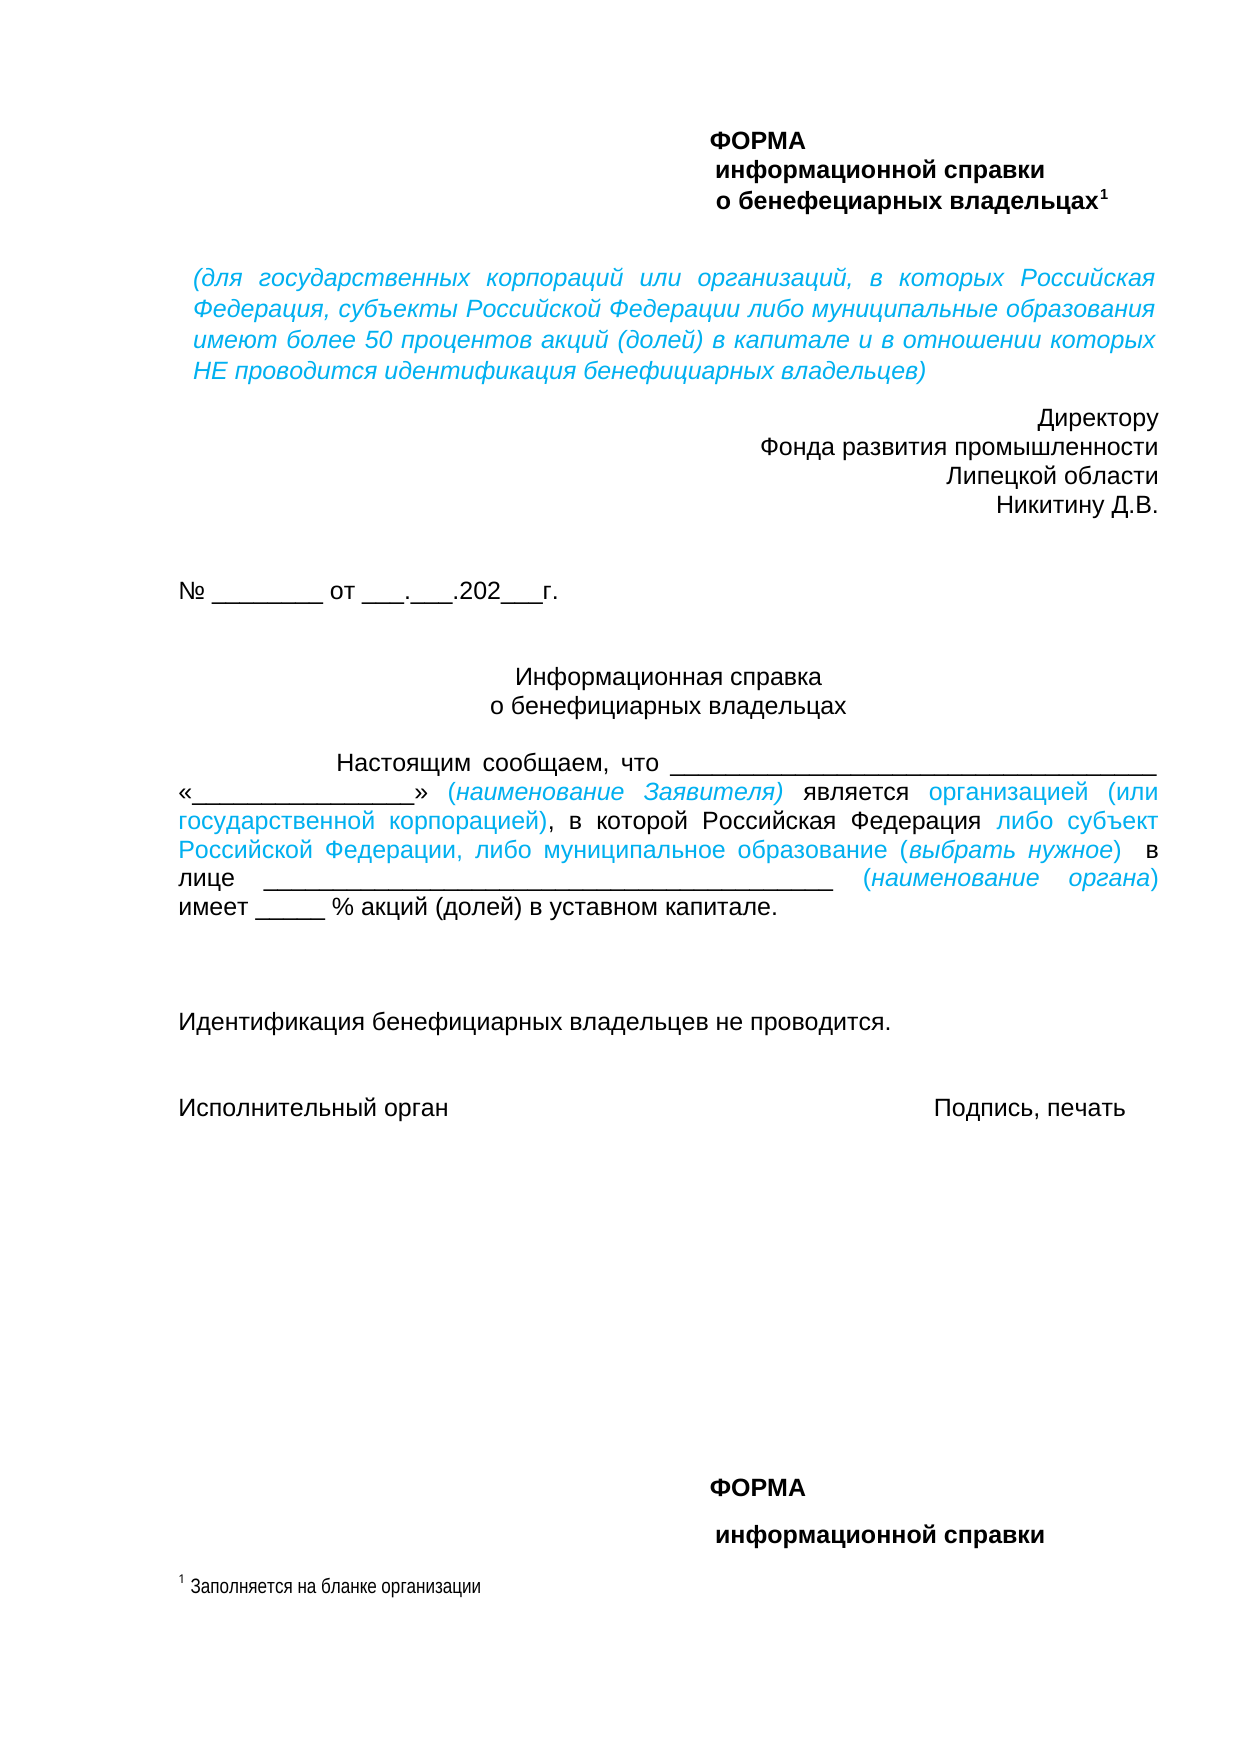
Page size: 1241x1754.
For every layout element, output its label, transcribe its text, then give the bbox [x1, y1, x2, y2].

text ФОРМА [709, 1436, 1159, 1501]
text ФОРМА [709, 126, 1159, 155]
text Исполнительный орган Подпись, печать [178, 1093, 1159, 1122]
text информационной справки [74, 1520, 1159, 1549]
text о бенефециарных владельцах [74, 186, 1159, 215]
text Идентификация бенефициарных владельцев не проводится. [178, 1007, 1159, 1036]
text Фонда развития промышленности [178, 432, 1159, 461]
text (для государственных корпораций или организаций, в которых Российская Федерация, субъекты Российской Федерации либо муниципальные образования имеют более 50 процентов акций (долей) в капитале и в отношении которых НЕ проводится идентификация бенефициарных владельцев) [193, 262, 1159, 384]
text Настоящим сообщаем, что ___________________________________ «________________» (наименование Заявителя) является организацией (или государственной корпорацией), в которой Российская Федерация либо субъект Российской Федерации, либо муниципальное образование (выбрать нужное) в лице _________________________________________ (наименование органа) имеет _____ % акций (долей) в уставном капитале. [178, 748, 1159, 921]
text Никитину Д.В. [178, 489, 1159, 518]
text № ________ от ___.___.202___г. [178, 576, 1159, 604]
text информационной справки [74, 155, 1159, 184]
text Липецкой области [178, 461, 1159, 489]
text Информационная справка о бенефициарных владельцах [178, 662, 1159, 719]
text Директору [178, 403, 1159, 432]
